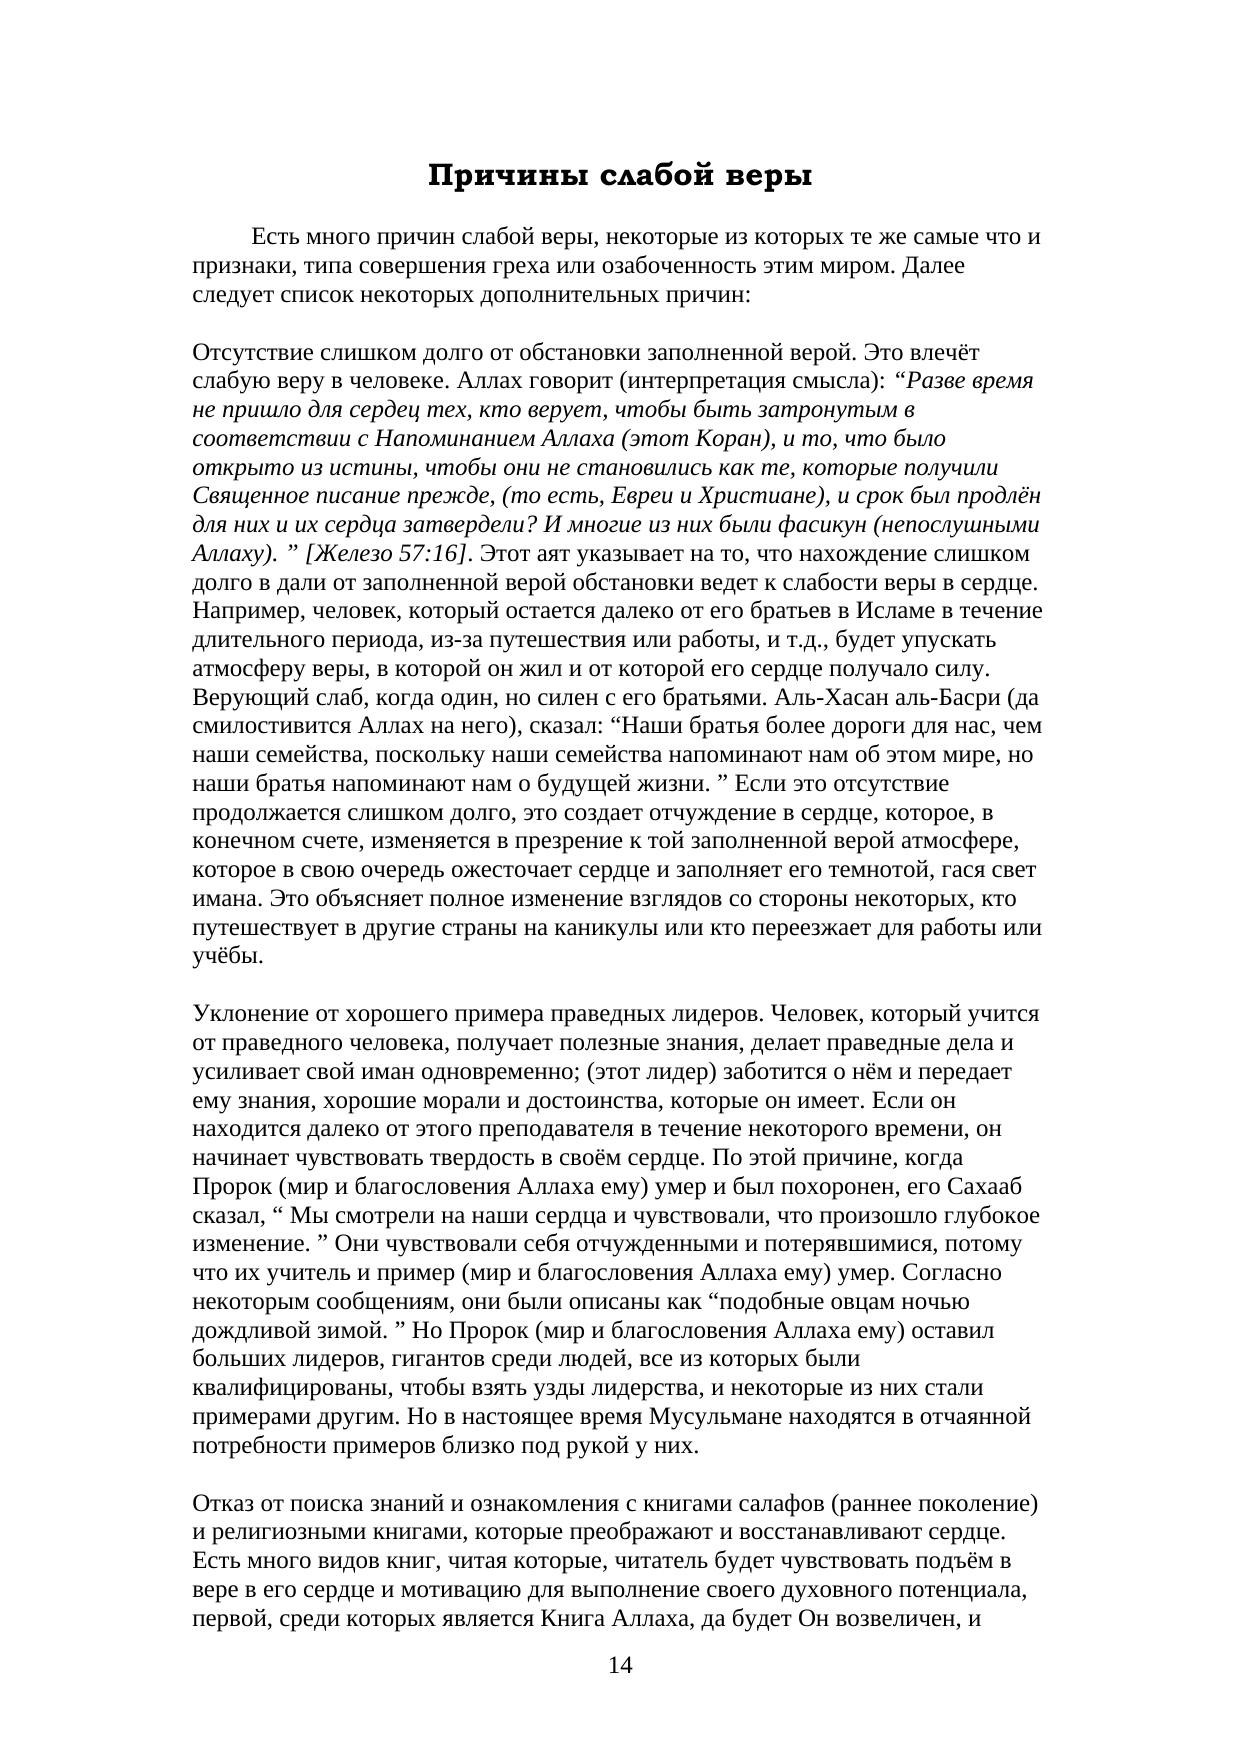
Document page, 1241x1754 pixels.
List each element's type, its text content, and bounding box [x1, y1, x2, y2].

text Причины слабой веры [192, 156, 1048, 192]
text Отсутствие слишком долго от обстановки заполненной верой. Это влечёт слабую веру в человеке. Аллах говорит (интерпретация смысла): “Разве время не пришло для сердец тех, кто верует, чтобы быть затронутым в соответствии с Напоминанием Аллаха (этот Коран), и то, что было открыто из истины, чтобы они не становились как те, которые получили Священное писание прежде, (то есть, Евреи и Христиане), и срок был продлён для них и их сердца затвердели? И многие из них были фасикун (непослушными Аллаху). ” [Железо 57:16]. Этот аят указывает на то, что нахождение слишком долго в дали от заполненной верой обстановки ведет к слабости веры в сердце. Например, человек, который остается далеко от его братьев в Исламе в течение длительного периода, из-за путешествия или работы, и т.д., будет упускать атмосферу веры, в которой он жил и от которой его сердце получало силу. Верующий слаб, когда один, но силен с его братьями. Аль-Хасан аль-Басри (да смилостивится Аллах на него), сказал: “Наши братья более дороги для нас, чем наши семейства, поскольку наши семейства напоминают нам об этом мире, но наши братья напоминают нам о будущей жизни. ” Если это отсутствие продолжается слишком долго, это создает отчуждение в сердце, которое, в конечном счете, изменяется в презрение к той заполненной верой атмосфере, которое в свою очередь ожесточает сердце и заполняет его темнотой, гася свет имана. Это объясняет полное изменение взглядов со стороны некоторых, кто путешествует в другие страны на каникулы или кто переезжает для работы или учёбы. [192, 337, 1048, 969]
text Уклонение от хорошего примера праведных лидеров. Человек, который учится от праведного человека, получает полезные знания, делает праведные дела и усиливает свой иман одновременно; (этот лидер) заботится о нём и передает ему знания, хорошие морали и достоинства, которые он имеет. Если он находится далеко от этого преподавателя в течение некоторого времени, он начинает чувствовать твердость в своём сердце. По этой причине, когда Пророк (мир и благословения Аллаха ему) умер и был похоронен, его Сахааб сказал, “ Мы смотрели на наши сердца и чувствовали, что произошло глубокое изменение. ” Они чувствовали себя отчужденными и потерявшимися, потому что их учитель и пример (мир и благословения Аллаха ему) умер. Согласно некоторым сообщениям, они были описаны как “подобные овцам ночью дождливой зимой. ” Но Пророк (мир и благословения Аллаха ему) оставил больших лидеров, гигантов среди людей, все из которых были квалифицированы, чтобы взять узды лидерства, и некоторые из них стали примерами другим. Но в настоящее время Мусульмане находятся в отчаянной потребности примеров близко под рукой у них. [192, 998, 1048, 1458]
text Есть много причин слабой веры, некоторые из которых те же самые что и признаки, типа совершения греха или озабоченность этим миром. Далее следует список некоторых дополнительных причин: [192, 221, 1048, 308]
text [192, 1488, 1048, 1631]
